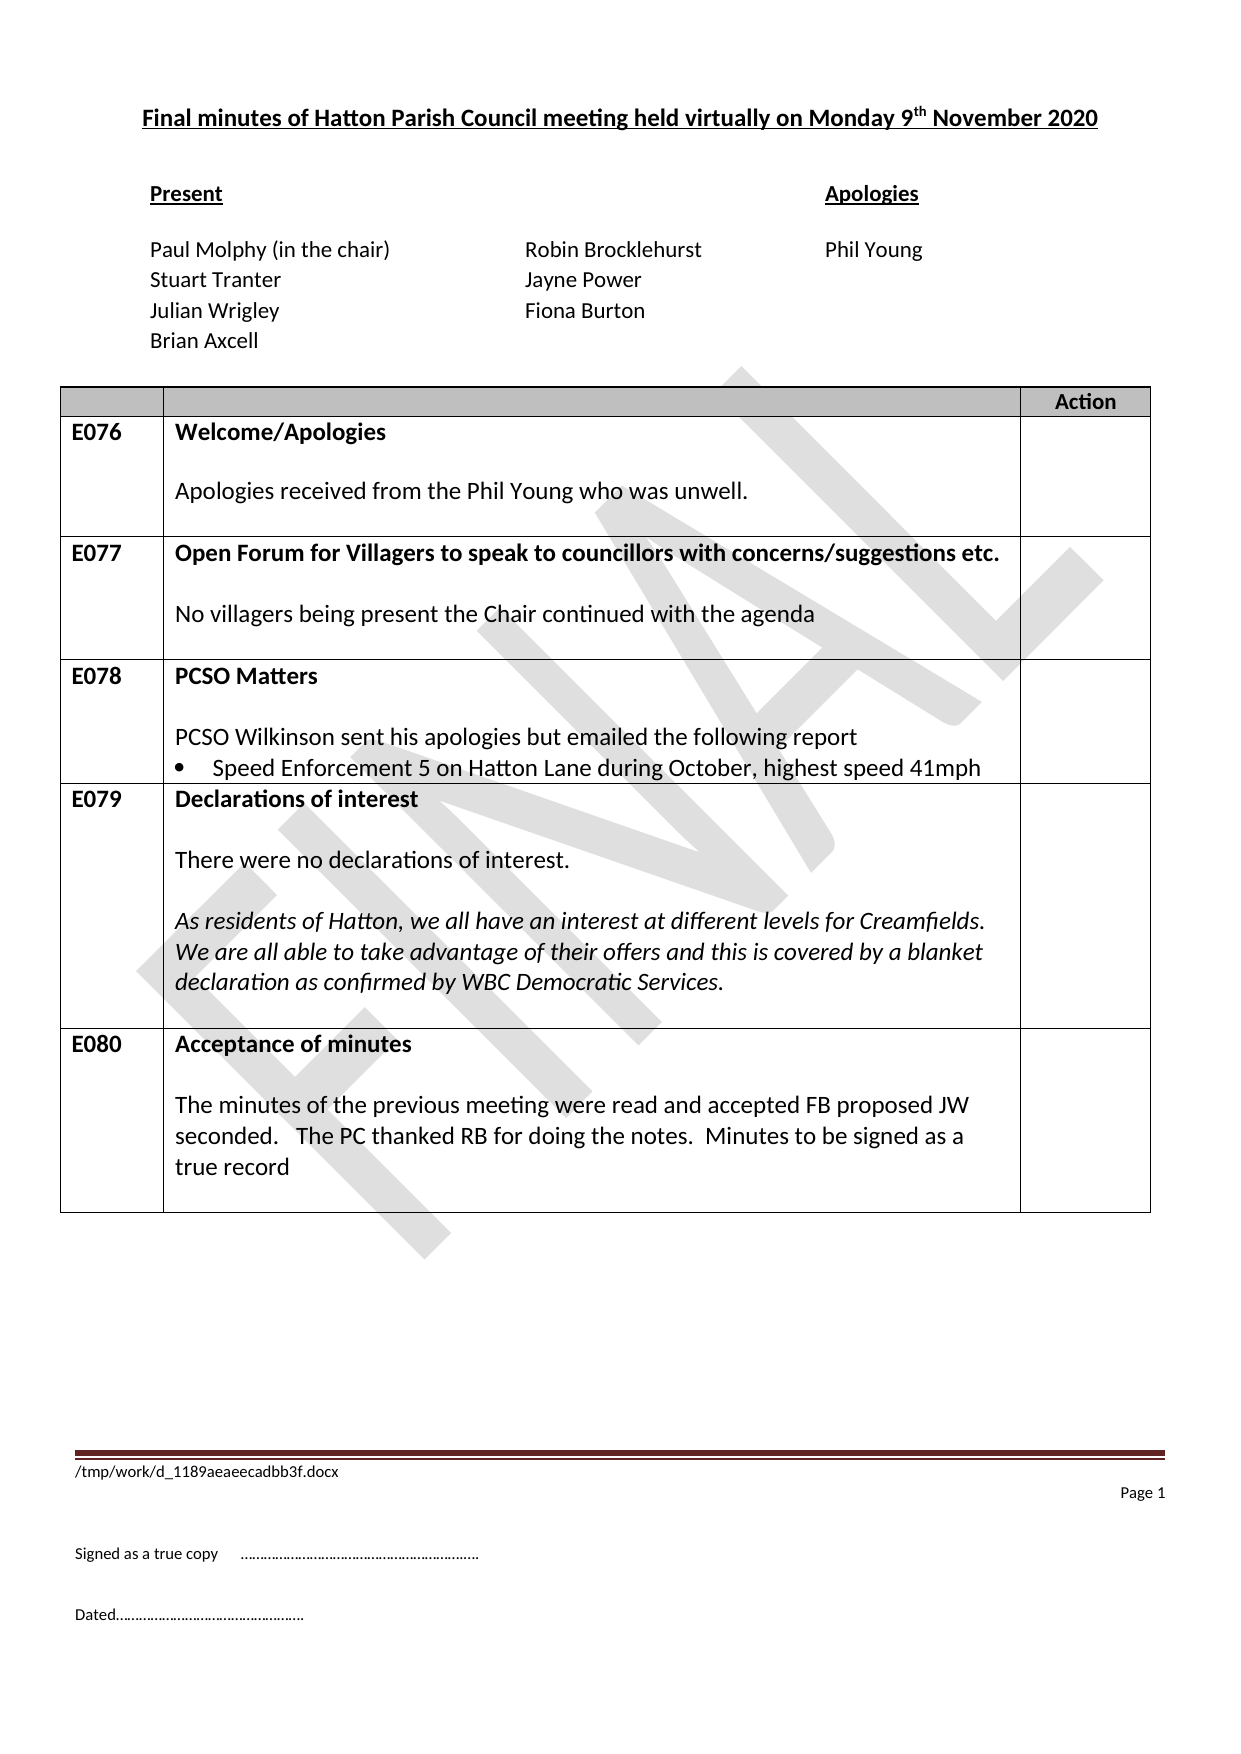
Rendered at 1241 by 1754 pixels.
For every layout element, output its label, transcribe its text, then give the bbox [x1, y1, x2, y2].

table_cell Declarations of interest There were no declarations of interest. As residents of Hatton, we all have an interest at different levels for Creamfields. We are all able to take advantage of their offers and this is covered by a blanket declaration as confirmed by WBC Democratic Services. [164, 784, 1020, 1028]
text Julian Wrigley Fiona Burton Brian Axcell [75, 296, 1165, 354]
table_cell E078 [61, 660, 163, 782]
table_header [164, 388, 1020, 416]
table_cell [1021, 784, 1150, 1028]
text Present Apologies [75, 179, 1165, 207]
text Stuart Tranter Jayne Power [75, 266, 1165, 294]
table_cell [1021, 537, 1150, 659]
table_cell E076 [61, 417, 163, 536]
table_cell PCSO Matters PCSO Wilkinson sent his apologies but emailed the following report Speed Enforcement 5 on Hatton Lane during October, highest speed 41mph [164, 660, 1020, 782]
table_cell Open Forum for Villagers to speak to councillors with concerns/suggestions etc. No villagers being present the Chair continued with the agenda [164, 537, 1020, 659]
table_cell E080 [61, 1029, 163, 1212]
table_header [61, 388, 163, 416]
table_cell Welcome/Apologies Apologies received from the Phil Young who was unwell. [164, 417, 1020, 536]
text Final minutes of Hatton Parish Council meeting held virtually on Monday 9th November 2020 [75, 102, 1165, 132]
table_cell [1021, 417, 1150, 536]
table_header Action [1021, 388, 1150, 416]
table_cell Acceptance of minutes The minutes of the previous meeting were read and accepted FB proposed JW seconded. The PC thanked RB for doing the notes. Minutes to be signed as a true record [164, 1029, 1020, 1212]
table_cell [1021, 660, 1150, 782]
table_cell E079 [61, 784, 163, 1028]
text Paul Molphy (in the chair) Robin Brocklehurst Phil Young [75, 235, 1165, 263]
table_cell E077 [61, 537, 163, 659]
table_cell [1021, 1029, 1150, 1212]
